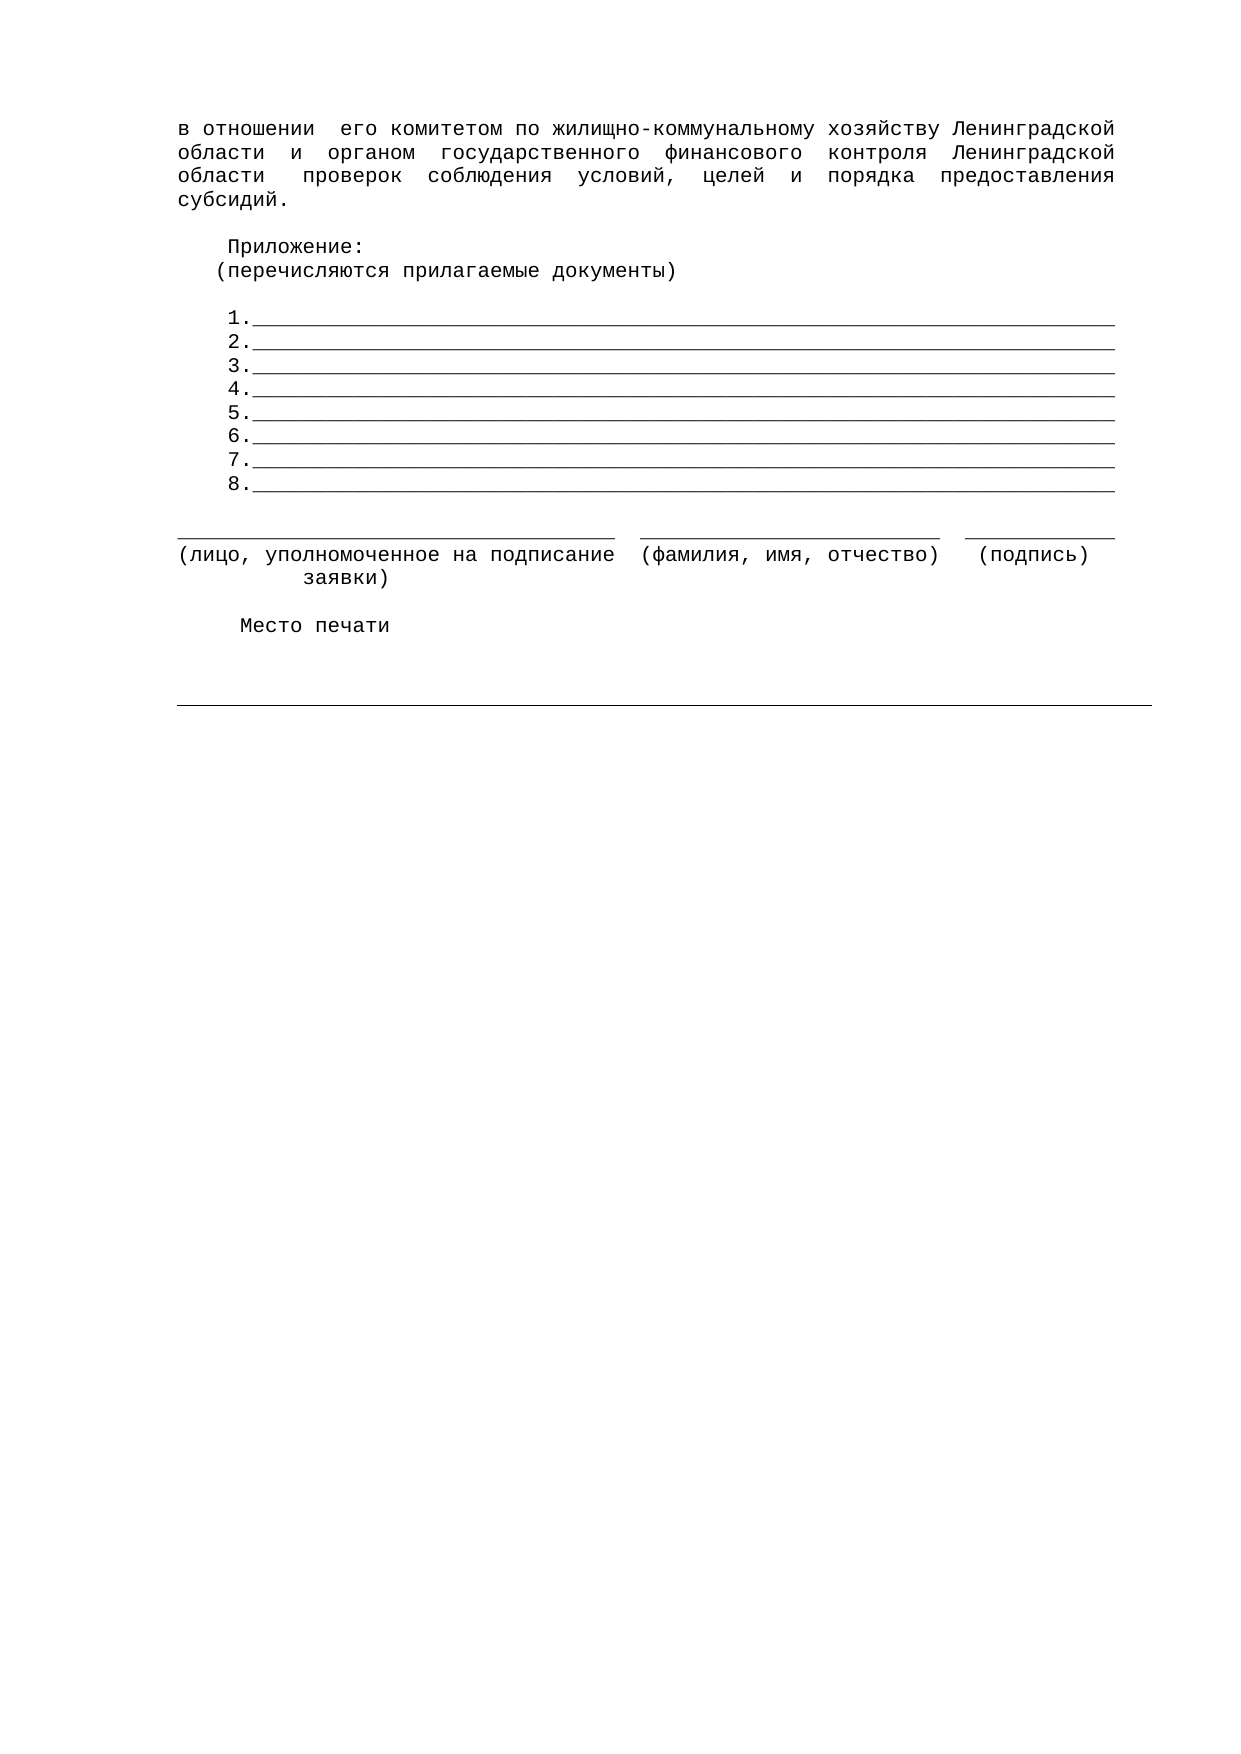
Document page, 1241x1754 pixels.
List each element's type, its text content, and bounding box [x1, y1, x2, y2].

text 8._____________________________________________________________________ [177, 473, 1152, 496]
text субсидий. [177, 189, 1152, 213]
text 6._____________________________________________________________________ [177, 426, 1152, 449]
text (лицо, уполномоченное на подписание (фамилия, имя, отчество) (подпись) [177, 544, 1152, 567]
text ___________________________________ ________________________ ____________ [177, 520, 1152, 544]
text 5._____________________________________________________________________ [177, 402, 1152, 426]
text заявки) [177, 567, 1152, 591]
text в отношении его комитетом по жилищно-коммунальному хозяйству Ленинградской [177, 118, 1152, 142]
text Приложение: [177, 236, 1152, 260]
text 1._____________________________________________________________________ [177, 307, 1152, 331]
text области и органом государственного финансового контроля Ленинградской [177, 142, 1152, 165]
text 2._____________________________________________________________________ [177, 331, 1152, 354]
text 4._____________________________________________________________________ [177, 378, 1152, 402]
text 3._____________________________________________________________________ [177, 354, 1152, 378]
text области проверок соблюдения условий, целей и порядка предоставления [177, 165, 1152, 189]
text Место печати [177, 615, 1152, 638]
text 7._____________________________________________________________________ [177, 449, 1152, 473]
text (перечисляются прилагаемые документы) [177, 260, 1152, 284]
